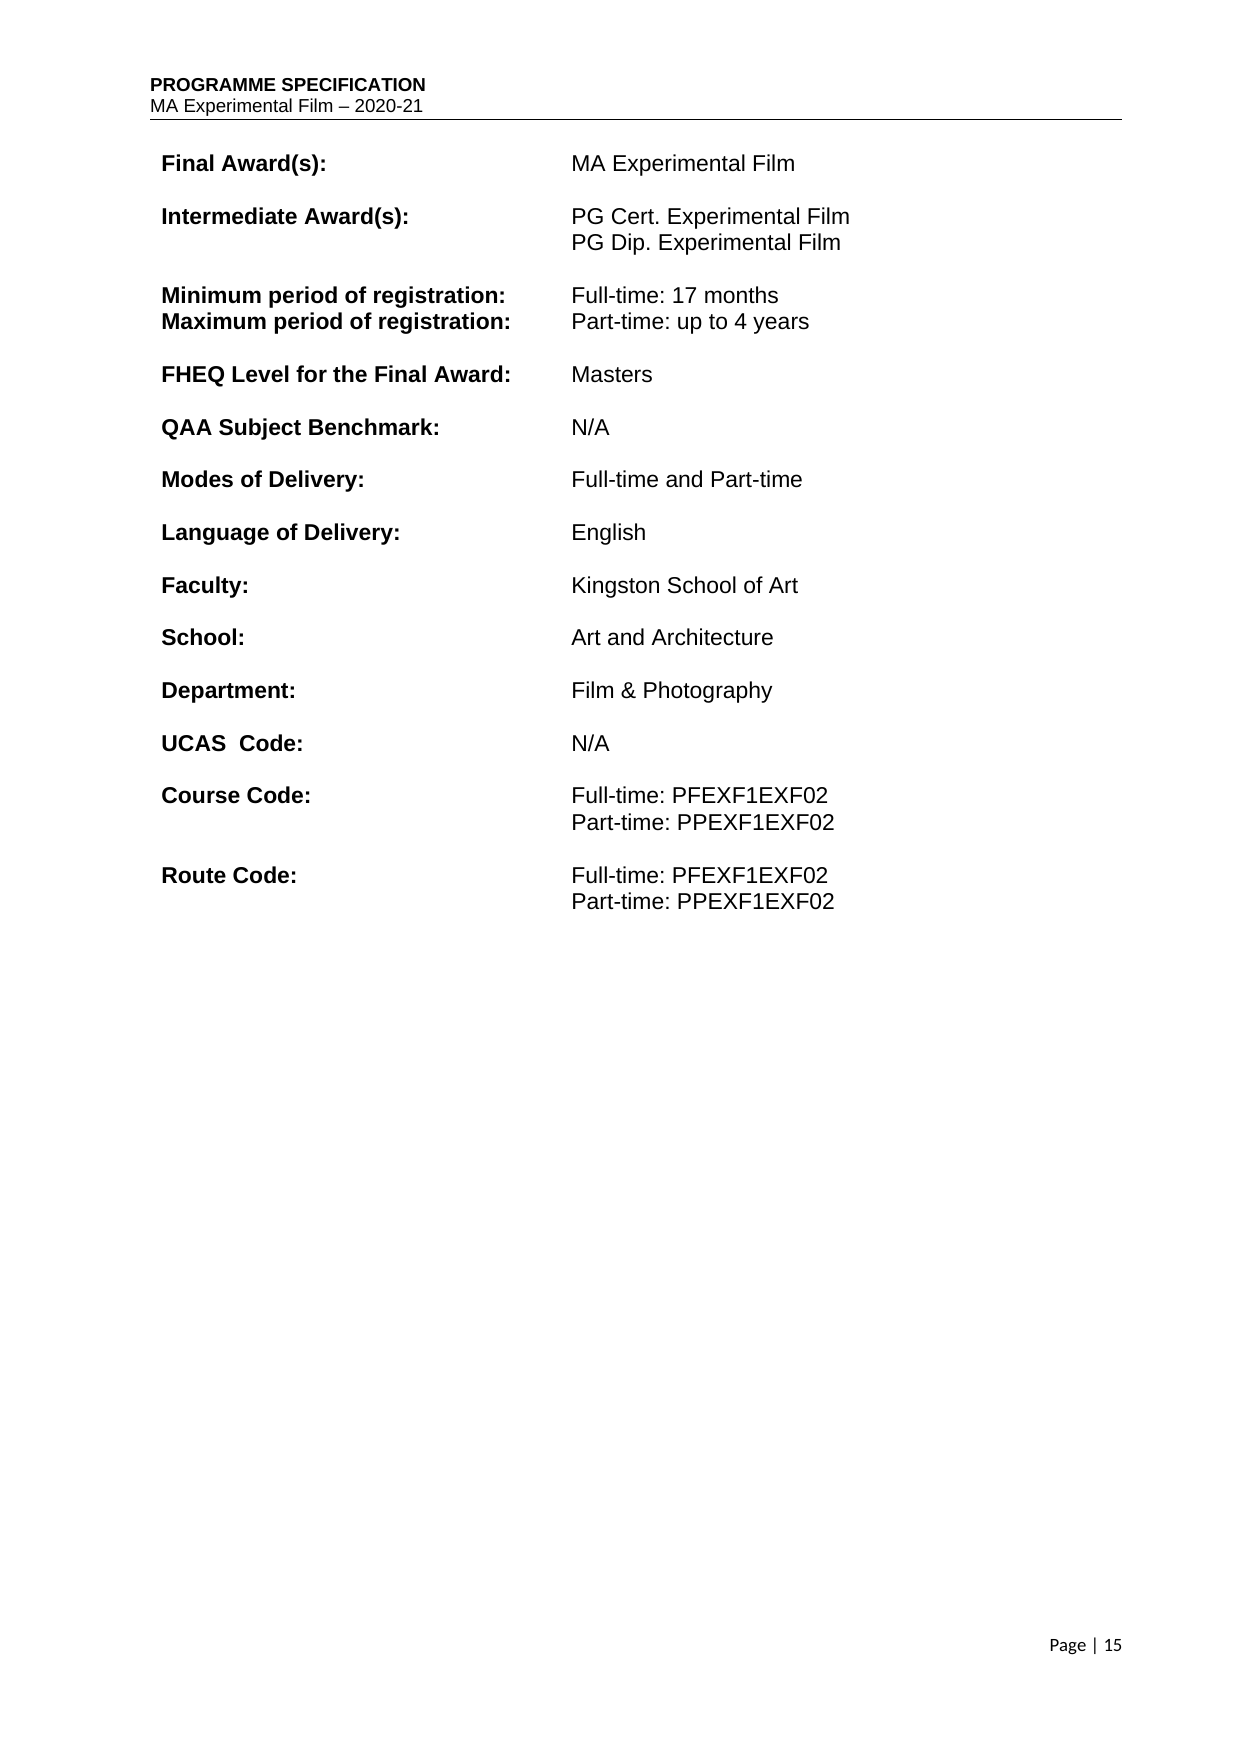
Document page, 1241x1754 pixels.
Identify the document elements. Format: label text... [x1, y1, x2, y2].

table_cell Intermediate Award(s): [150, 203, 560, 282]
table_cell PG Cert. Experimental Film PG Dip. Experimental Film [560, 203, 1113, 282]
table_cell Masters [560, 361, 1113, 413]
table_cell Department: [150, 677, 560, 730]
table_header MA Experimental Film [560, 150, 1113, 203]
table_cell Language of Delivery: [150, 519, 560, 572]
table_cell Faculty: [150, 572, 560, 624]
table_cell N/A [560, 414, 1113, 466]
table_cell N/A [560, 730, 1113, 782]
table_cell Minimum period of registration: [150, 282, 560, 308]
table_cell Kingston School of Art [560, 572, 1113, 624]
table_cell School: [150, 624, 560, 677]
table_cell Full-time and Part-time [560, 466, 1113, 519]
table_cell Full-time: 17 months [560, 282, 1113, 308]
table_cell QAA Subject Benchmark: [150, 414, 560, 466]
table_cell Route Code: [150, 862, 560, 941]
table_header Final Award(s): [150, 150, 560, 203]
table_cell Full-time: PFEXF1EXF02 Part-time: PPEXF1EXF02 [560, 862, 1113, 941]
table_cell Course Code: [150, 783, 560, 862]
table_cell Film & Photography [560, 677, 1113, 730]
table_cell Part-time: up to 4 years [560, 308, 1113, 361]
table_cell FHEQ Level for the Final Award: [150, 361, 560, 413]
table_cell UCAS Code: [150, 730, 560, 782]
table_cell Full-time: PFEXF1EXF02 Part-time: PPEXF1EXF02 [560, 783, 1113, 862]
table_cell Maximum period of registration: [150, 308, 560, 361]
table_cell Modes of Delivery: [150, 466, 560, 519]
table_cell English [560, 519, 1113, 572]
table_cell Art and Architecture [560, 624, 1113, 677]
